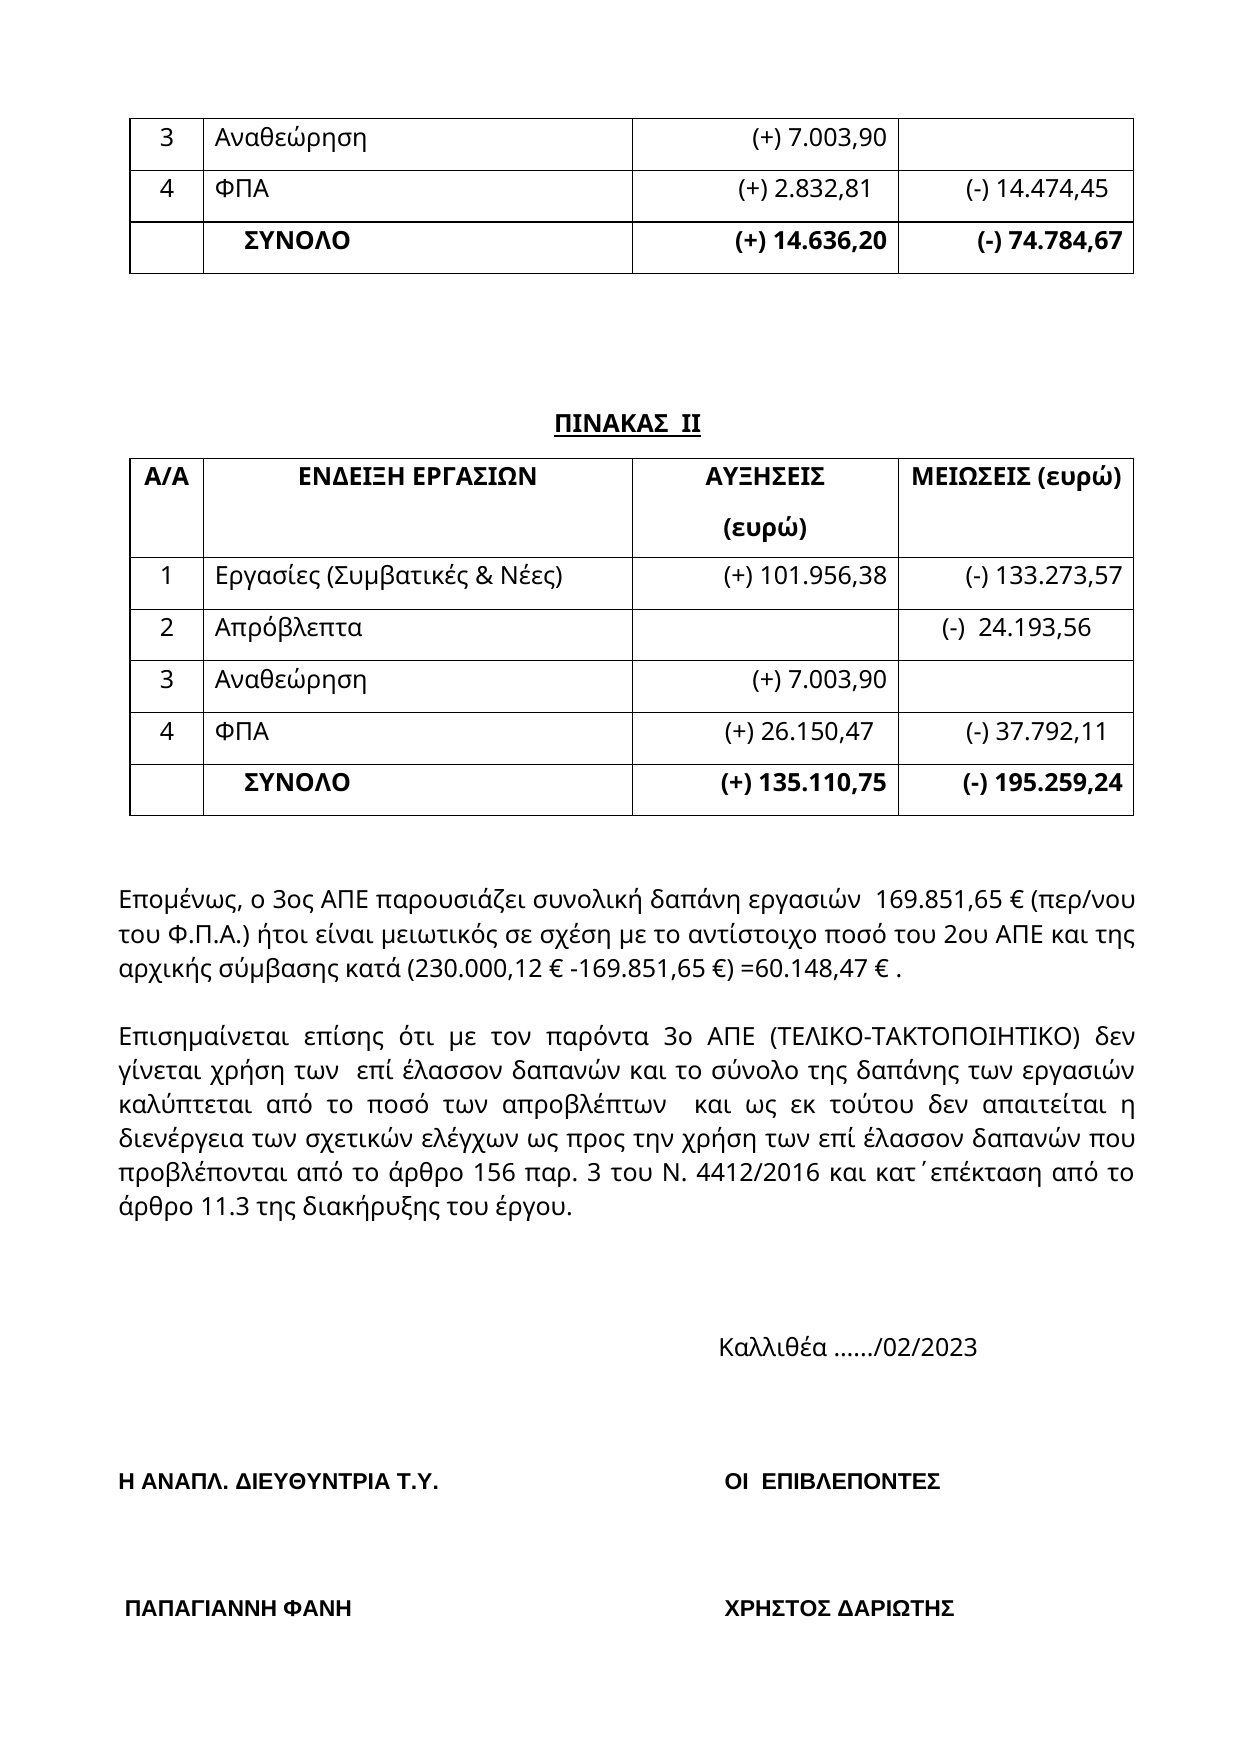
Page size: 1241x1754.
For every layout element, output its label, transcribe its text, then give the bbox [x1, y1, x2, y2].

table_cell 4 [131, 171, 203, 221]
table_cell 3 [131, 661, 203, 712]
table_cell 1 [131, 558, 203, 608]
text ΠΑΠΑΓΙΑΝΝΗ ΦΑΝΗ ΧΡΗΣΤΟΣ ΔΑΡΙΩΤΗΣ [124, 1595, 1137, 1621]
table_cell Αναθεώρηση [204, 119, 632, 170]
table_cell [899, 661, 1133, 712]
table_header ΜΕΙΩΣΕΙΣ (ευρώ) [899, 459, 1133, 557]
table_cell (+) 135.110,75 [633, 765, 898, 815]
table_cell ΦΠΑ [204, 713, 632, 764]
table_cell [633, 610, 898, 660]
table_cell [131, 765, 203, 815]
table_cell Εργασίες (Συμβατικές & Νέες) [204, 558, 632, 608]
table_cell (+) 2.832,81 [633, 171, 898, 221]
text Η ΑΝΑΠΛ. ΔΙΕΥΘΥΝΤΡΙΑ Τ.Υ. ΟΙ ΕΠΙΒΛΕΠΟΝΤΕΣ [118, 1468, 1137, 1495]
table_cell (+) 101.956,38 [633, 558, 898, 608]
table_header ΕΝΔΕΙΞΗ ΕΡΓΑΣΙΩΝ [204, 459, 632, 557]
text ΠΙΝΑΚΑΣ ΙΙ [118, 406, 1137, 440]
table_cell ΣΥΝΟΛΟ [204, 765, 632, 815]
table_cell (+) 26.150,47 [633, 713, 898, 764]
table_header Α/Α [131, 459, 203, 557]
table_cell [899, 119, 1133, 170]
table_cell (+) 7.003,90 [633, 661, 898, 712]
table_cell (-) 14.474,45 [899, 171, 1133, 221]
table_cell [131, 223, 203, 273]
table_cell 2 [131, 610, 203, 660]
table_cell (-) 133.273,57 [899, 558, 1133, 608]
table_cell (-) 37.792,11 [899, 713, 1133, 764]
text Καλλιθέα ….../02/2023 [643, 1330, 1137, 1364]
table_cell (+) 14.636,20 [633, 223, 898, 273]
table_cell (-) 74.784,67 [899, 223, 1133, 273]
table_cell 3 [131, 119, 203, 170]
table_cell Αναθεώρηση [204, 661, 632, 712]
table_cell 4 [131, 713, 203, 764]
text Επομένως, ο 3ος ΑΠΕ παρουσιάζει συνολική δαπάνη εργασιών 169.851,65 € (περ/νου του Φ.Π.Α.) ήτοι είναι μειωτικός σε σχέση με το αντίστοιχο ποσό του 2ου ΑΠΕ και της αρχικής σύμβασης κατά (230.000,12 € -169.851,65 €) =60.148,47 € . [118, 882, 1137, 984]
table_cell (-) 195.259,24 [899, 765, 1133, 815]
table_header ΑΥΞΗΣΕΙΣ (ευρώ) [633, 459, 898, 557]
table_cell ΣΥΝΟΛΟ [204, 223, 632, 273]
table_cell ΦΠΑ [204, 171, 632, 221]
text Επισημαίνεται επίσης ότι με τον παρόντα 3ο ΑΠΕ (ΤΕΛΙΚΟ-ΤΑΚΤΟΠΟΙΗΤΙΚΟ) δεν γίνεται χρήση των επί έλασσον δαπανών και το σύνολο της δαπάνης των εργασιών καλύπτεται από το ποσό των απροβλέπτων και ως εκ τούτου δεν απαιτείται η διενέργεια των σχετικών ελέγχων ως προς την χρήση των επί έλασσον δαπανών που προβλέπονται από το άρθρο 156 παρ. 3 του Ν. 4412/2016 και κατ΄επέκταση από το άρθρο 11.3 της διακήρυξης του έργου. [118, 1018, 1137, 1223]
table_cell (-) 24.193,56 [899, 610, 1133, 660]
table_cell (+) 7.003,90 [633, 119, 898, 170]
table_cell Απρόβλεπτα [204, 610, 632, 660]
